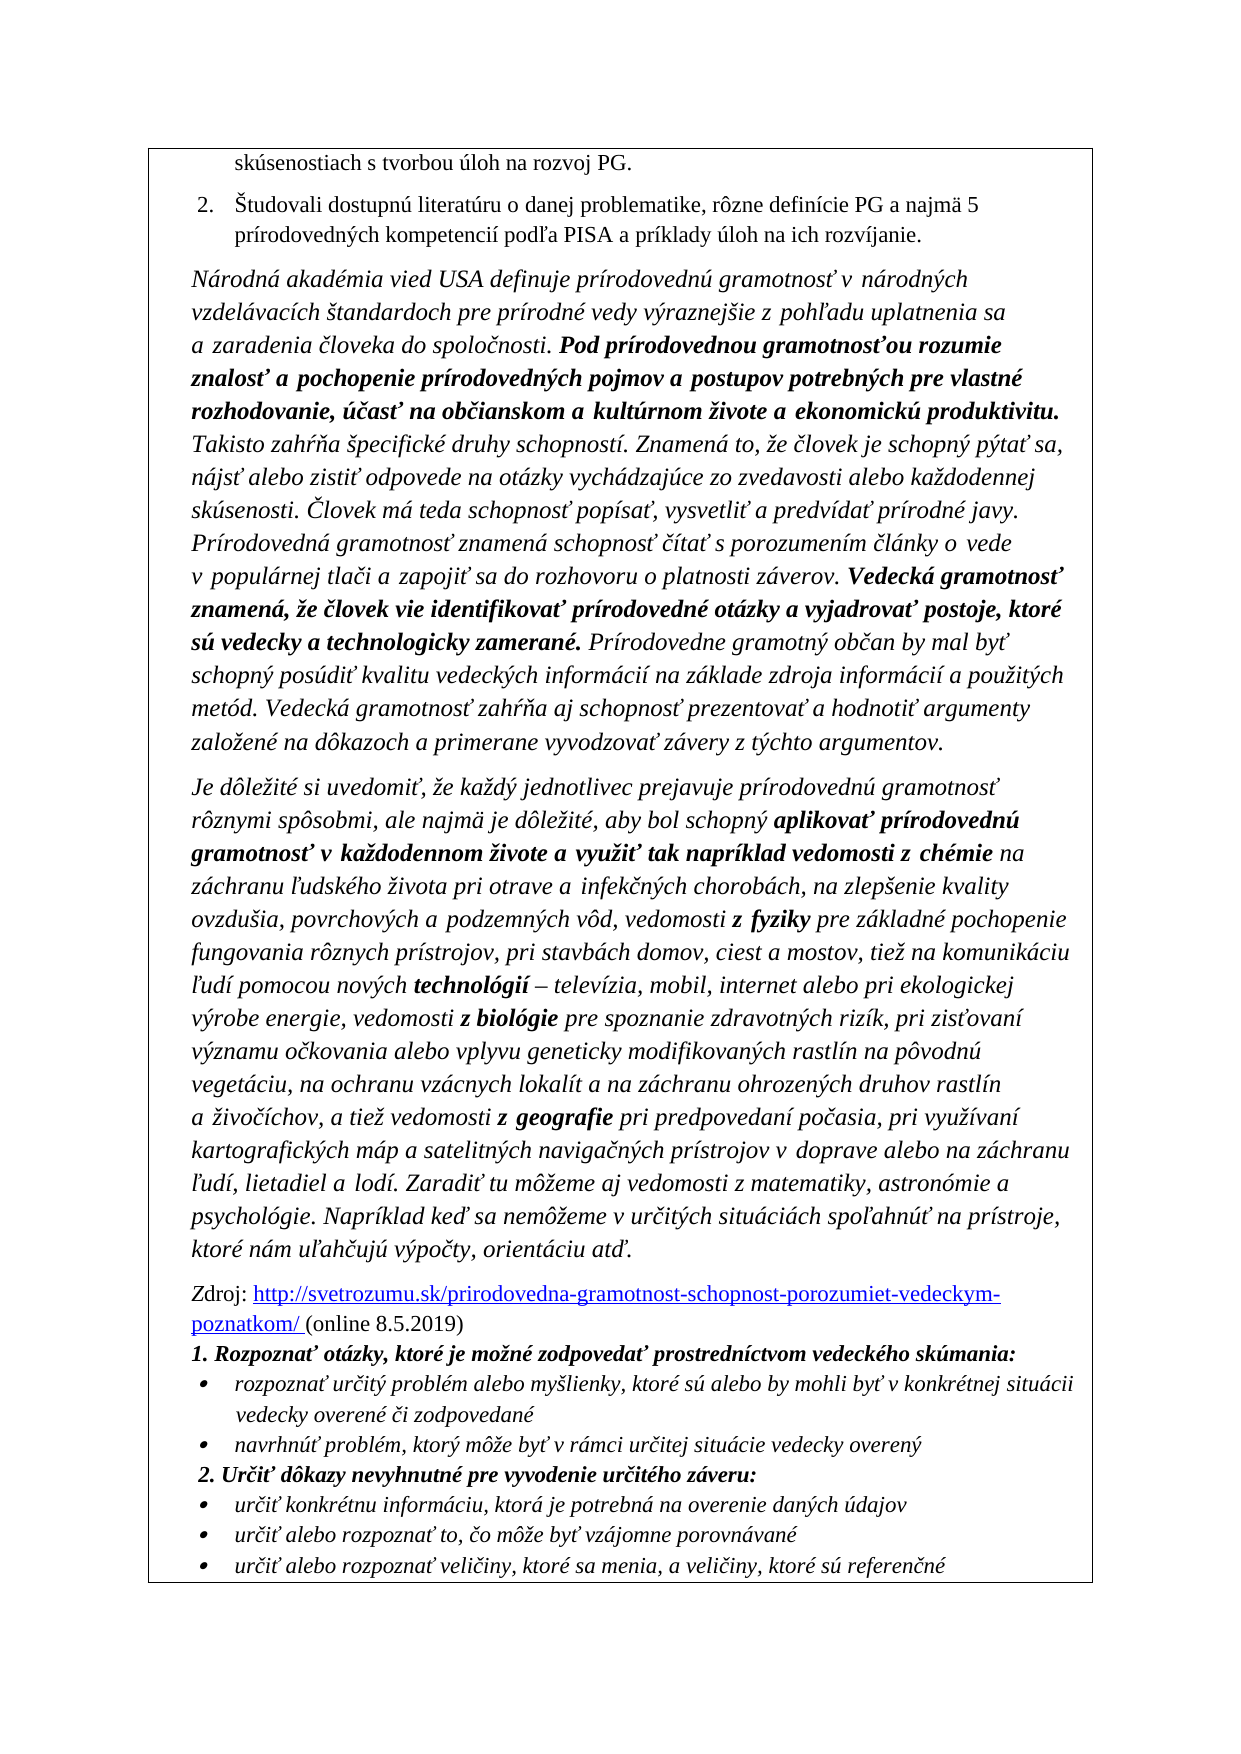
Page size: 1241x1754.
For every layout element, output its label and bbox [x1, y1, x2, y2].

table_cell [149, 149, 1092, 1582]
